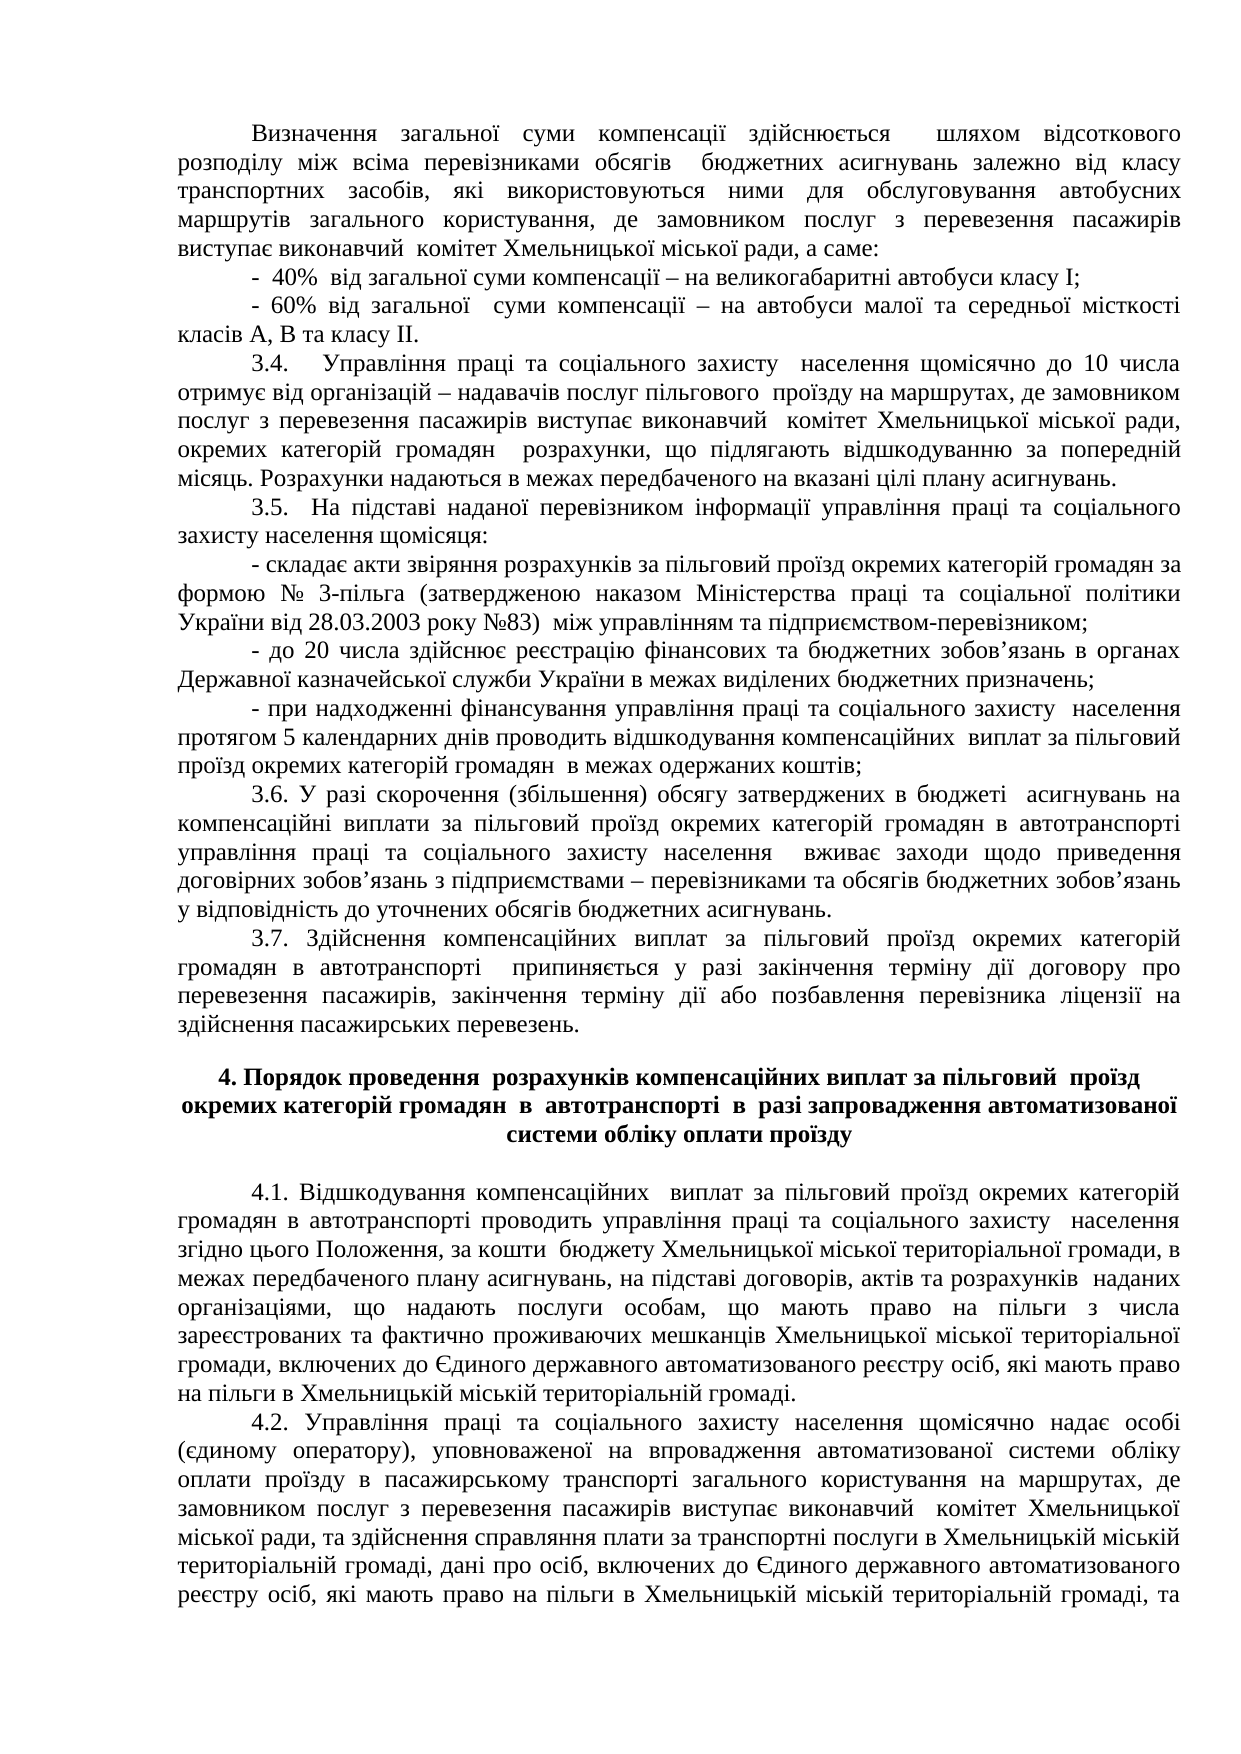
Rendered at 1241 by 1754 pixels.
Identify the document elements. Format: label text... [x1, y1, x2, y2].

text - 60% від загальної суми компенсації – на автобуси малої та середньої місткості класів А, В та класу II. [177, 291, 1182, 348]
text 4.1. Відшкодування компенсаційних виплат за пільговий проїзд окремих категорій громадян в автотранспорті проводить управління праці та соціального захисту населення згідно цього Положення, за кошти бюджету Хмельницької міської територіальної громади, в межах передбаченого плану асигнувань, на підставі договорів, актів та розрахунків наданих організаціями, що надають послуги особам, що мають право на пільги з числа зареєстрованих та фактично проживаючих мешканців Хмельницької міської територіальної громади, включених до Єдиного державного автоматизованого реєстру осіб, які мають право на пільги в Хмельницькій міській територіальній громаді. [177, 1177, 1181, 1407]
text 3.4. Управління праці та соціального захисту населення щомісячно до 10 числа отримує від організацій – надавачів послуг пільгового проїзду на маршрутах, де замовником послуг з перевезення пасажирів виступає виконавчий комітет Хмельницької міської ради, окремих категорій громадян розрахунки, що підлягають відшкодуванню за попередній місяць. Розрахунки надаються в межах передбаченого на вказані цілі плану асигнувань. [177, 348, 1182, 492]
text 3.6. У разі скорочення (збільшення) обсягу затверджених в бюджеті асигнувань на компенсаційні виплати за пільговий проїзд окремих категорій громадян в автотранспорті управління праці та соціального захисту населення вживає заходи щодо приведення договірних зобов’язань з підприємствами – перевізниками та обсягів бюджетних зобов’язань у відповідність до уточнених обсягів бюджетних асигнувань. [177, 779, 1182, 923]
text 3.5. На підставі наданої перевізником інформації управління праці та соціального захисту населення щомісяця: [177, 492, 1182, 549]
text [177, 1407, 1181, 1608]
text - до 20 числа здійснює реєстрацію фінансових та бюджетних зобов’язань в органах Державної казначейської служби України в межах виділених бюджетних призначень; [177, 636, 1182, 693]
text 3.7. Здійснення компенсаційних виплат за пільговий проїзд окремих категорій громадян в автотранспорті припиняється у разі закінчення терміну дії договору про перевезення пасажирів, закінчення терміну дії або позбавлення перевізника ліцензії на здійснення пасажирських перевезень. [177, 923, 1182, 1038]
text - 40% від загальної суми компенсації – на великогабаритні автобуси класу I; [177, 262, 1182, 291]
text 4. Порядок проведення розрахунків компенсаційних виплат за пільговий проїзд окремих категорій громадян в автотранспорті в разі запровадження автоматизованої системи обліку оплати проїзду [177, 1062, 1181, 1148]
text - складає акти звіряння розрахунків за пільговий проїзд окремих категорій громадян за формою № 3-пільга (затвердженою наказом Міністерства праці та соціальної політики України від 28.03.2003 року №83) між управлінням та підприємством-перевізником; [177, 549, 1182, 636]
text Визначення загальної суми компенсації здійснюється шляхом відсоткового розподілу між всіма перевізниками обсягів бюджетних асигнувань залежно від класу транспортних засобів, які використовуються ними для обслуговування автобусних маршрутів загального користування, де замовником послуг з перевезення пасажирів виступає виконавчий комітет Хмельницької міської ради, а саме: [177, 118, 1182, 262]
text - при надходженні фінансування управління праці та соціального захисту населення протягом 5 календарних днів проводить відшкодування компенсаційних виплат за пільговий проїзд окремих категорій громадян в межах одержаних коштів; [177, 693, 1182, 779]
